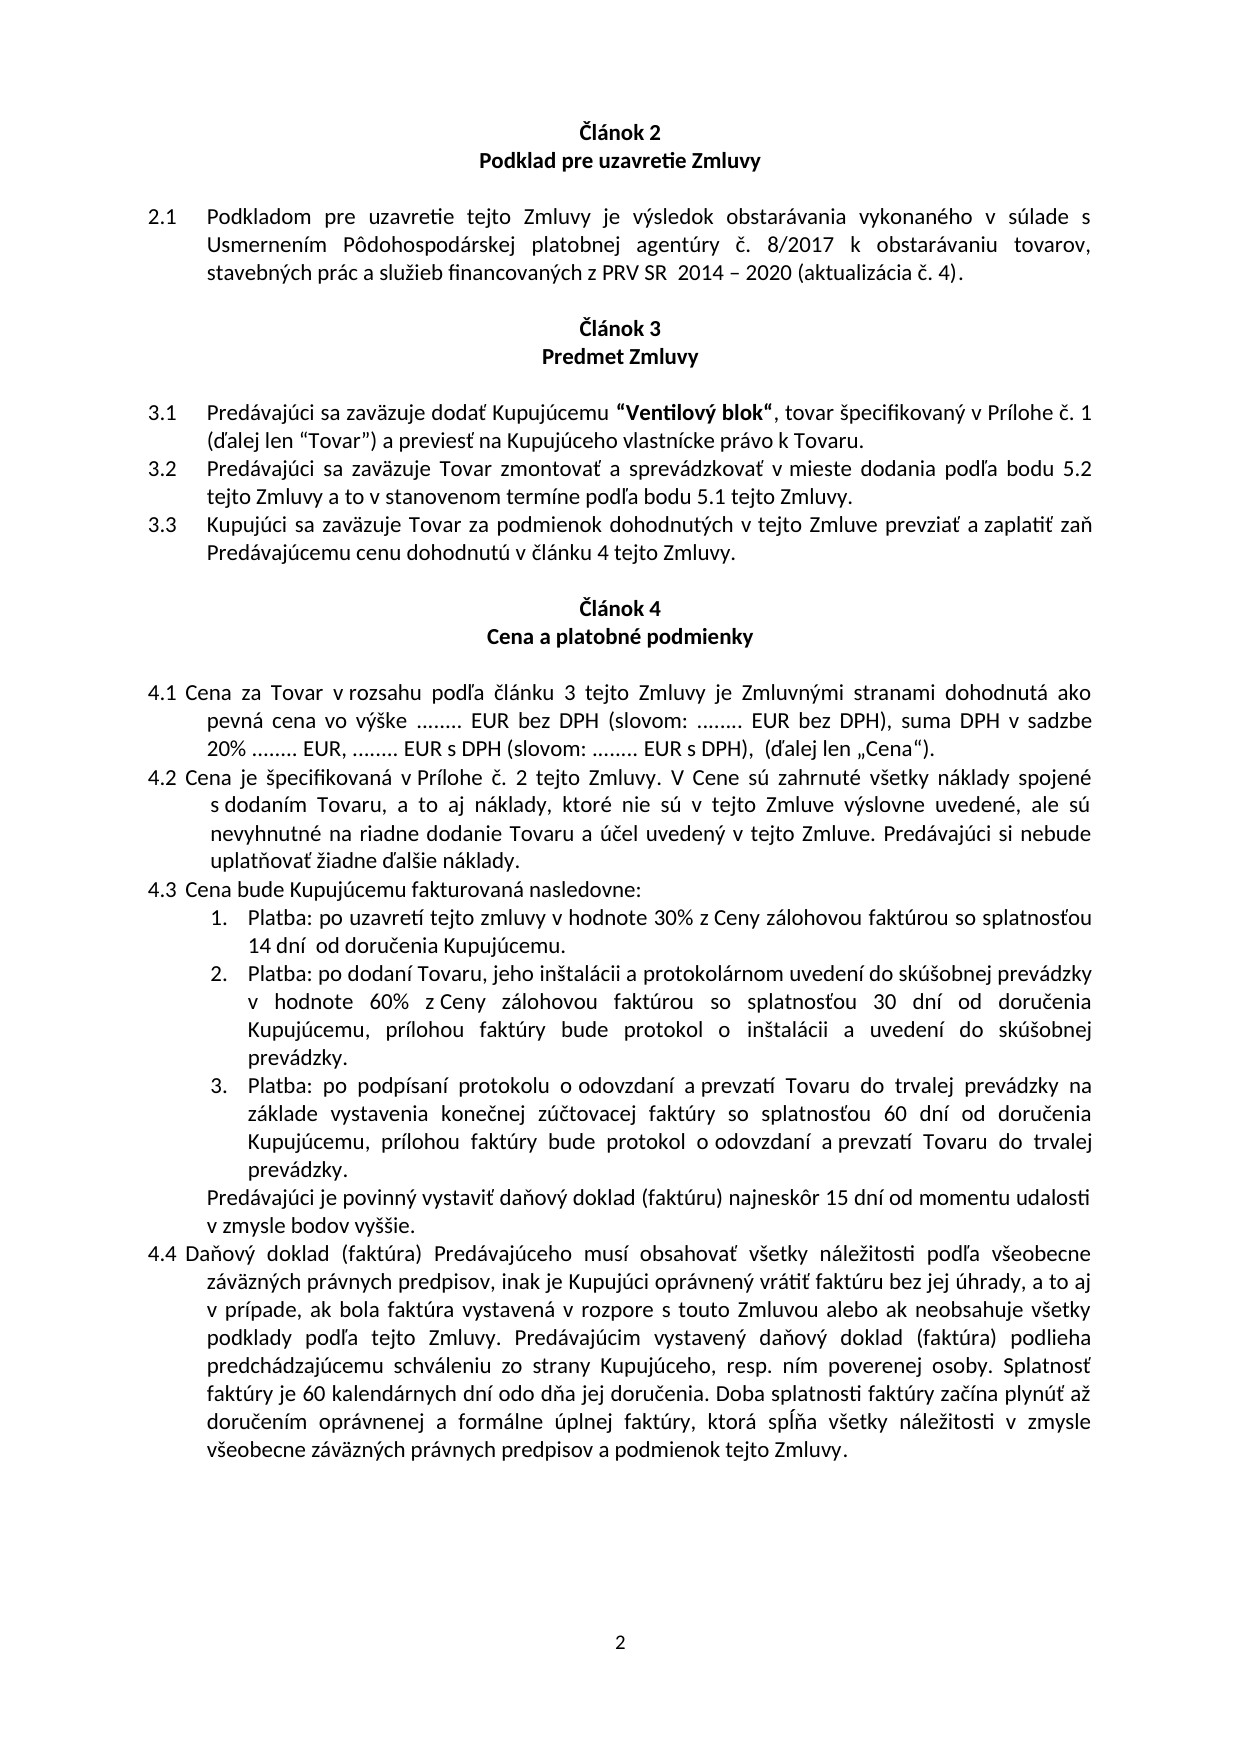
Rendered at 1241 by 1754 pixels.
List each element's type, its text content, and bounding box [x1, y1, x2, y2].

list Cena za Tovar v rozsahu podľa článku 3 tejto Zmluvy je Zmluvnými stranami dohodnutá ako pevná cena vo výške ........ EUR bez DPH (slovom: ........ EUR bez DPH), suma DPH v sadzbe 20% ........ EUR, ........ EUR s DPH (slovom: ........ EUR s DPH), (ďalej len „Cena“). [148, 678, 1093, 763]
text Cena a platobné podmienky [148, 622, 1093, 651]
list Daňový doklad (faktúra) Predávajúceho musí obsahovať všetky náležitosti podľa všeobecne záväzných právnych predpisov, inak je Kupujúci oprávnený vrátiť faktúru bez jej úhrady, a to aj v prípade, ak bola faktúra vystavená v rozpore s touto Zmluvou alebo ak neobsahuje všetky podklady podľa tejto Zmluvy. Predávajúcim vystavený daňový doklad (faktúra) podlieha predchádzajúcemu schváleniu zo strany Kupujúceho, resp. ním poverenej osoby. Splatnosť faktúry je 60 kalendárnych dní odo dňa jej doručenia. Doba splatnosti faktúry začína plynúť až doručením oprávnenej a formálne úplnej faktúry, ktorá spĺňa všetky náležitosti v zmysle všeobecne záväzných právnych predpisov a podmienok tejto Zmluvy. [148, 1239, 1093, 1463]
list Platba: po dodaní Tovaru, jeho inštalácii a protokolárnom uvedení do skúšobnej prevádzky v hodnote 60% z Ceny zálohovou faktúrou so splatnosťou 30 dní od doručenia Kupujúcemu, prílohou faktúry bude protokol o inštalácii a uvedení do skúšobnej prevádzky. [210, 959, 1093, 1071]
text Článok 2 [148, 118, 1093, 146]
list Kupujúci sa zaväzuje Tovar za podmienok dohodnutých v tejto Zmluve prevziať a zaplatiť zaň Predávajúcemu cenu dohodnutú v článku 4 tejto Zmluvy. [148, 510, 1093, 566]
list Platba: po uzavretí tejto zmluvy v hodnote 30% z Ceny zálohovou faktúrou so splatnosťou 14 dní od doručenia Kupujúcemu. [210, 903, 1093, 959]
text Predmet Zmluvy [148, 342, 1093, 370]
list Predávajúci sa zaväzuje Tovar zmontovať a sprevádzkovať v mieste dodania podľa bodu 5.2 tejto Zmluvy a to v stanovenom termíne podľa bodu 5.1 tejto Zmluvy. [148, 454, 1093, 510]
text 2.1 Podkladom pre uzavretie tejto Zmluvy je výsledok obstarávania vykonaného v súlade s Usmernením Pôdohospodárskej platobnej agentúry č. 8/2017 k obstarávaniu tovarov, stavebných prác a služieb financovaných z PRV SR 2014 – 2020 (aktualizácia č. 4). [148, 202, 1093, 286]
list Predávajúci je povinný vystaviť daňový doklad (faktúru) najneskôr 15 dní od momentu udalosti v zmysle bodov vyššie. [207, 1183, 1093, 1239]
text Článok 3 [148, 314, 1093, 342]
subtitle Predávajúci sa zaväzuje dodať Kupujúcemu “Ventilový blok“, tovar špecifikovaný v Prílohe č. 1 (ďalej len “Tovar”) a previesť na Kupujúceho vlastnícke právo k Tovaru. [148, 398, 1093, 454]
list Cena bude Kupujúcemu fakturovaná nasledovne: [148, 875, 1093, 903]
list Cena je špecifikovaná v Prílohe č. 2 tejto Zmluvy. V Cene sú zahrnuté všetky náklady spojené s dodaním Tovaru, a to aj náklady, ktoré nie sú v tejto Zmluve výslovne uvedené, ale sú nevyhnutné na riadne dodanie Tovaru a účel uvedený v tejto Zmluve. Predávajúci si nebude uplatňovať žiadne ďalšie náklady. [148, 763, 1093, 875]
list Platba: po podpísaní protokolu o odovzdaní a prevzatí Tovaru do trvalej prevádzky na základe vystavenia konečnej zúčtovacej faktúry so splatnosťou 60 dní od doručenia Kupujúcemu, prílohou faktúry bude protokol o odovzdaní a prevzatí Tovaru do trvalej prevádzky. [210, 1071, 1093, 1183]
text Článok 4 [148, 594, 1093, 622]
text Podklad pre uzavretie Zmluvy [148, 146, 1093, 174]
